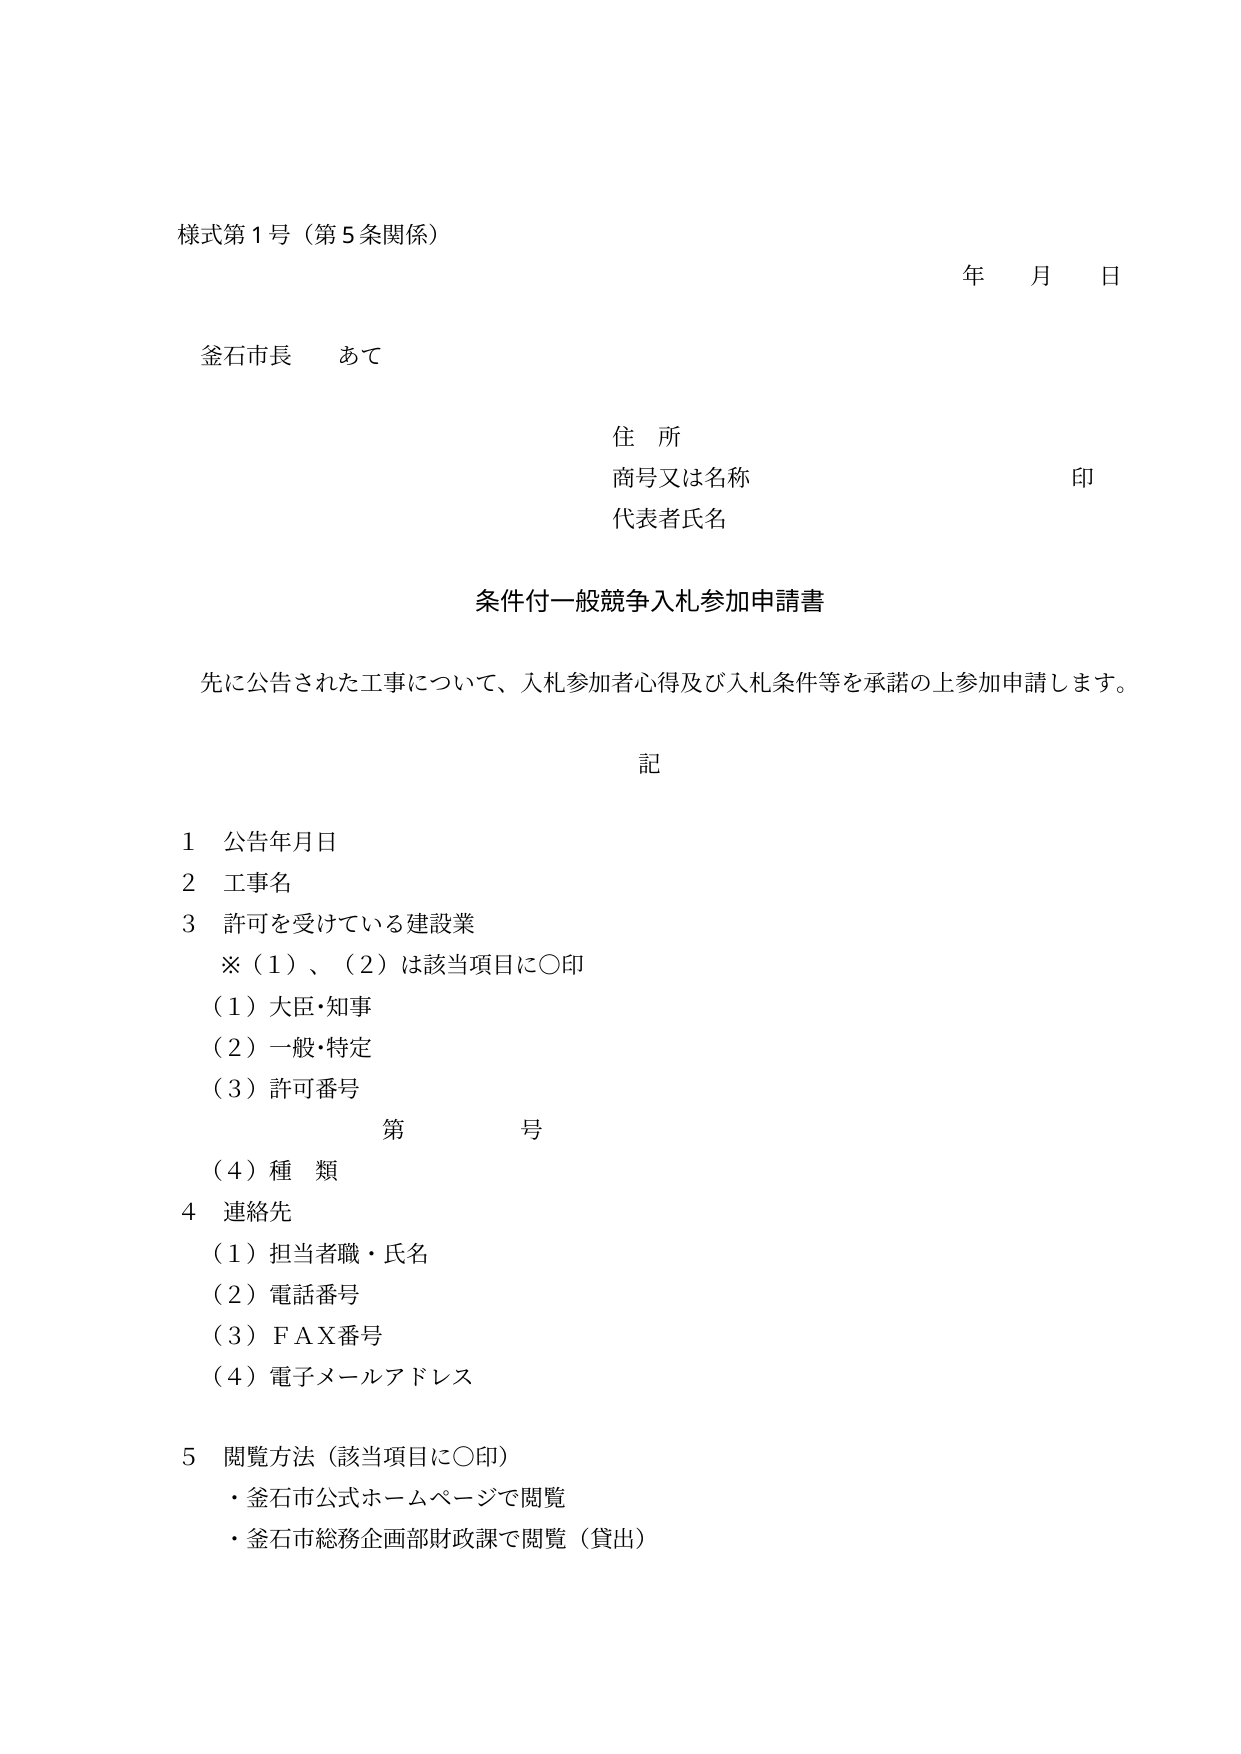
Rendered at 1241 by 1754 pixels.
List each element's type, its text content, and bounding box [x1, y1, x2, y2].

text １ 公告年月日 [177, 824, 1122, 857]
text ・釜石市公式ホームページで閲覧 [177, 1480, 1122, 1513]
text ・釜石市総務企画部財政課で閲覧（貸出） [177, 1522, 1122, 1554]
text （１）大臣･知事 [177, 989, 1122, 1022]
text （３）ＦＡＸ番号 [177, 1318, 1122, 1351]
text 先に公告された工事について、入札参加者心得及び入札条件等を承諾の上参加申請します。 [177, 665, 1122, 698]
text 条件付一般競争入札参加申請書 [177, 581, 1122, 617]
text （３）許可番号 [177, 1071, 1122, 1104]
text （２）電話番号 [177, 1277, 1122, 1310]
text ２ 工事名 [177, 865, 1122, 898]
text 住 所 [177, 418, 1122, 451]
text ４ 連絡先 [177, 1194, 1122, 1227]
text 第 号 [199, 1112, 1122, 1145]
text 様式第1号（第5条関係） [177, 217, 1122, 250]
subtitle 記 [177, 746, 1122, 778]
text （１）担当者職・氏名 [177, 1236, 1122, 1268]
text （４）電子メールアドレス [177, 1359, 1122, 1392]
text ※（１）、（２）は該当項目に○印 [221, 947, 1122, 981]
text 商号又は名称 印 [177, 460, 1122, 493]
text ３ 許可を受けている建設業 [177, 906, 1122, 939]
text （２）一般･特定 [177, 1030, 1122, 1063]
text （４）種 類 [177, 1153, 1122, 1186]
text 釜石市長 あて [177, 338, 1122, 371]
text 代表者氏名 [177, 501, 1122, 534]
text 年 月 日 [177, 258, 1122, 291]
text ５ 閲覧方法（該当項目に○印） [177, 1439, 1122, 1472]
